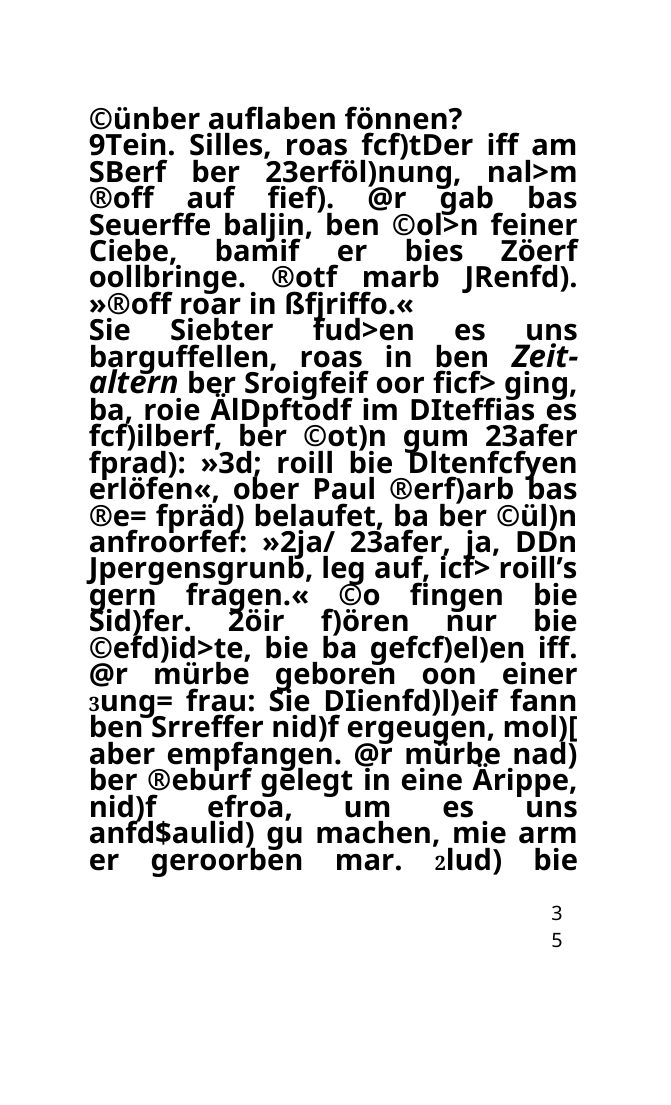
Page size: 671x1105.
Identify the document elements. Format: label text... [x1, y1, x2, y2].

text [88, 320, 578, 875]
text 9Tein. Silles, roas fcf)tDer iff am SBerf ber 23erföl)nung, nal>m ®off auf fief). @r gab bas Seuerffe baljin, ben ©ol>n feiner Ciebe, bamif er bies Zöerf oollbringe. ®otf marb JRenfd). »®off roar in ßfjriffo.« [88, 134, 578, 320]
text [88, 108, 578, 134]
